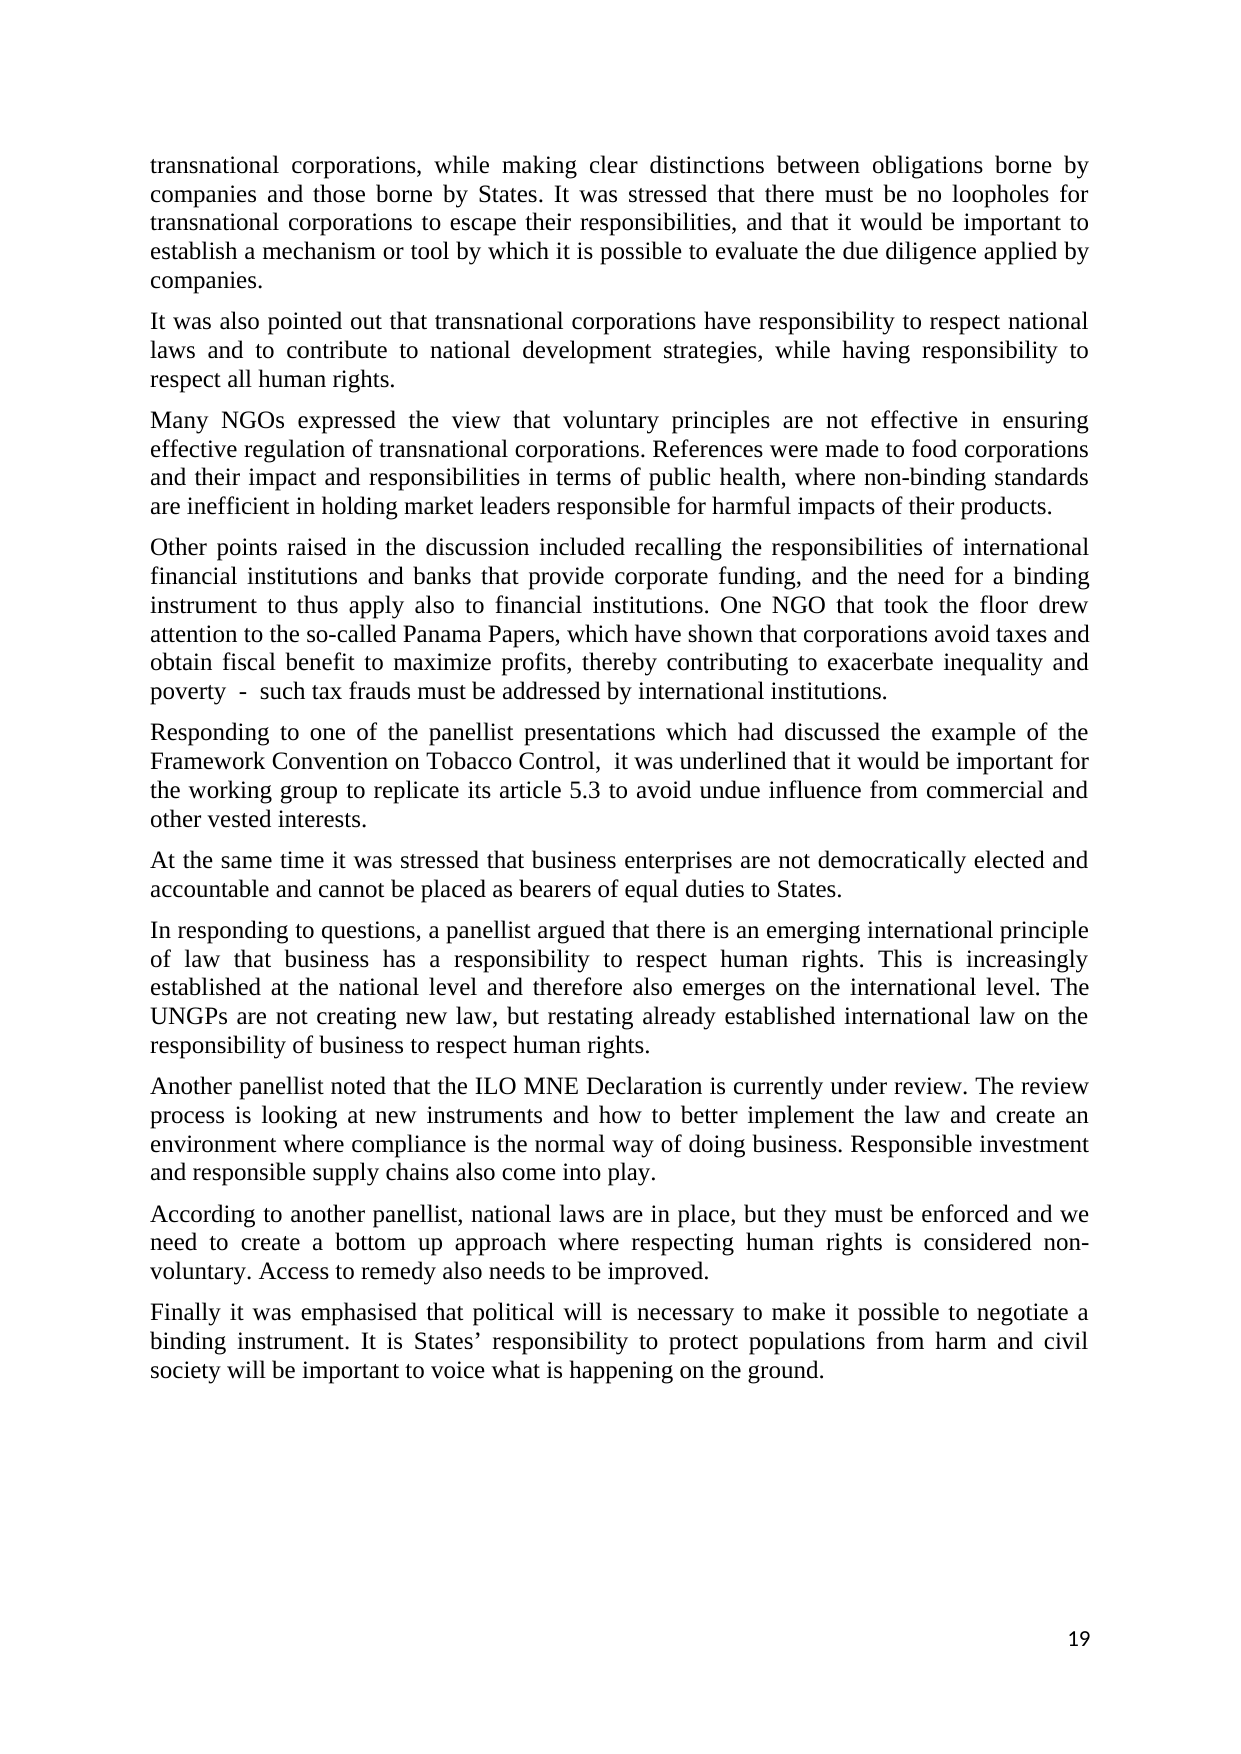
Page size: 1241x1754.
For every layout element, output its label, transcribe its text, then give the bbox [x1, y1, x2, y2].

text Other points raised in the discussion included recalling the responsibilities of international financial institutions and banks that provide corporate funding, and the need for a binding instrument to thus apply also to financial institutions. One NGO that took the floor drew attention to the so-called Panama Papers, which have shown that corporations avoid taxes and obtain fiscal benefit to maximize profits, thereby contributing to exacerbate inequality and poverty - such tax frauds must be addressed by international institutions. [150, 532, 1090, 705]
text It was also pointed out that transnational corporations have responsibility to respect national laws and to contribute to national development strategies, while having responsibility to respect all human rights. [150, 306, 1090, 392]
text Responding to one of the panellist presentations which had discussed the example of the Framework Convention on Tobacco Control, it was underlined that it would be important for the working group to replicate its article 5.3 to avoid undue influence from commercial and other vested interests. [150, 717, 1090, 832]
text Another panellist noted that the ILO MNE Declaration is currently under review. The review process is looking at new instruments and how to better implement the law and create an environment where compliance is the normal way of doing business. Responsible investment and responsible supply chains also come into play. [150, 1071, 1090, 1186]
text Many NGOs expressed the view that voluntary principles are not effective in ensuring effective regulation of transnational corporations. References were made to food corporations and their impact and responsibilities in terms of public health, where non-binding standards are inefficient in holding market leaders responsible for harmful impacts of their products. [150, 405, 1090, 520]
text At the same time it was stressed that business enterprises are not democratically elected and accountable and cannot be placed as bearers of equal duties to States. [150, 845, 1090, 902]
text Finally it was emphasised that political will is necessary to make it possible to negotiate a binding instrument. It is States’ responsibility to protect populations from harm and civil society will be important to voice what is happening on the ground. [150, 1297, 1090, 1384]
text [150, 150, 1090, 294]
text In responding to questions, a panellist argued that there is an emerging international principle of law that business has a responsibility to respect human rights. This is increasingly established at the national level and therefore also emerges on the international level. The UNGPs are not creating new law, but restating already established international law on the responsibility of business to respect human rights. [150, 915, 1090, 1059]
text According to another panellist, national laws are in place, but they must be enforced and we need to create a bottom up approach where respecting human rights is considered non-voluntary. Access to remedy also needs to be improved. [150, 1199, 1090, 1285]
